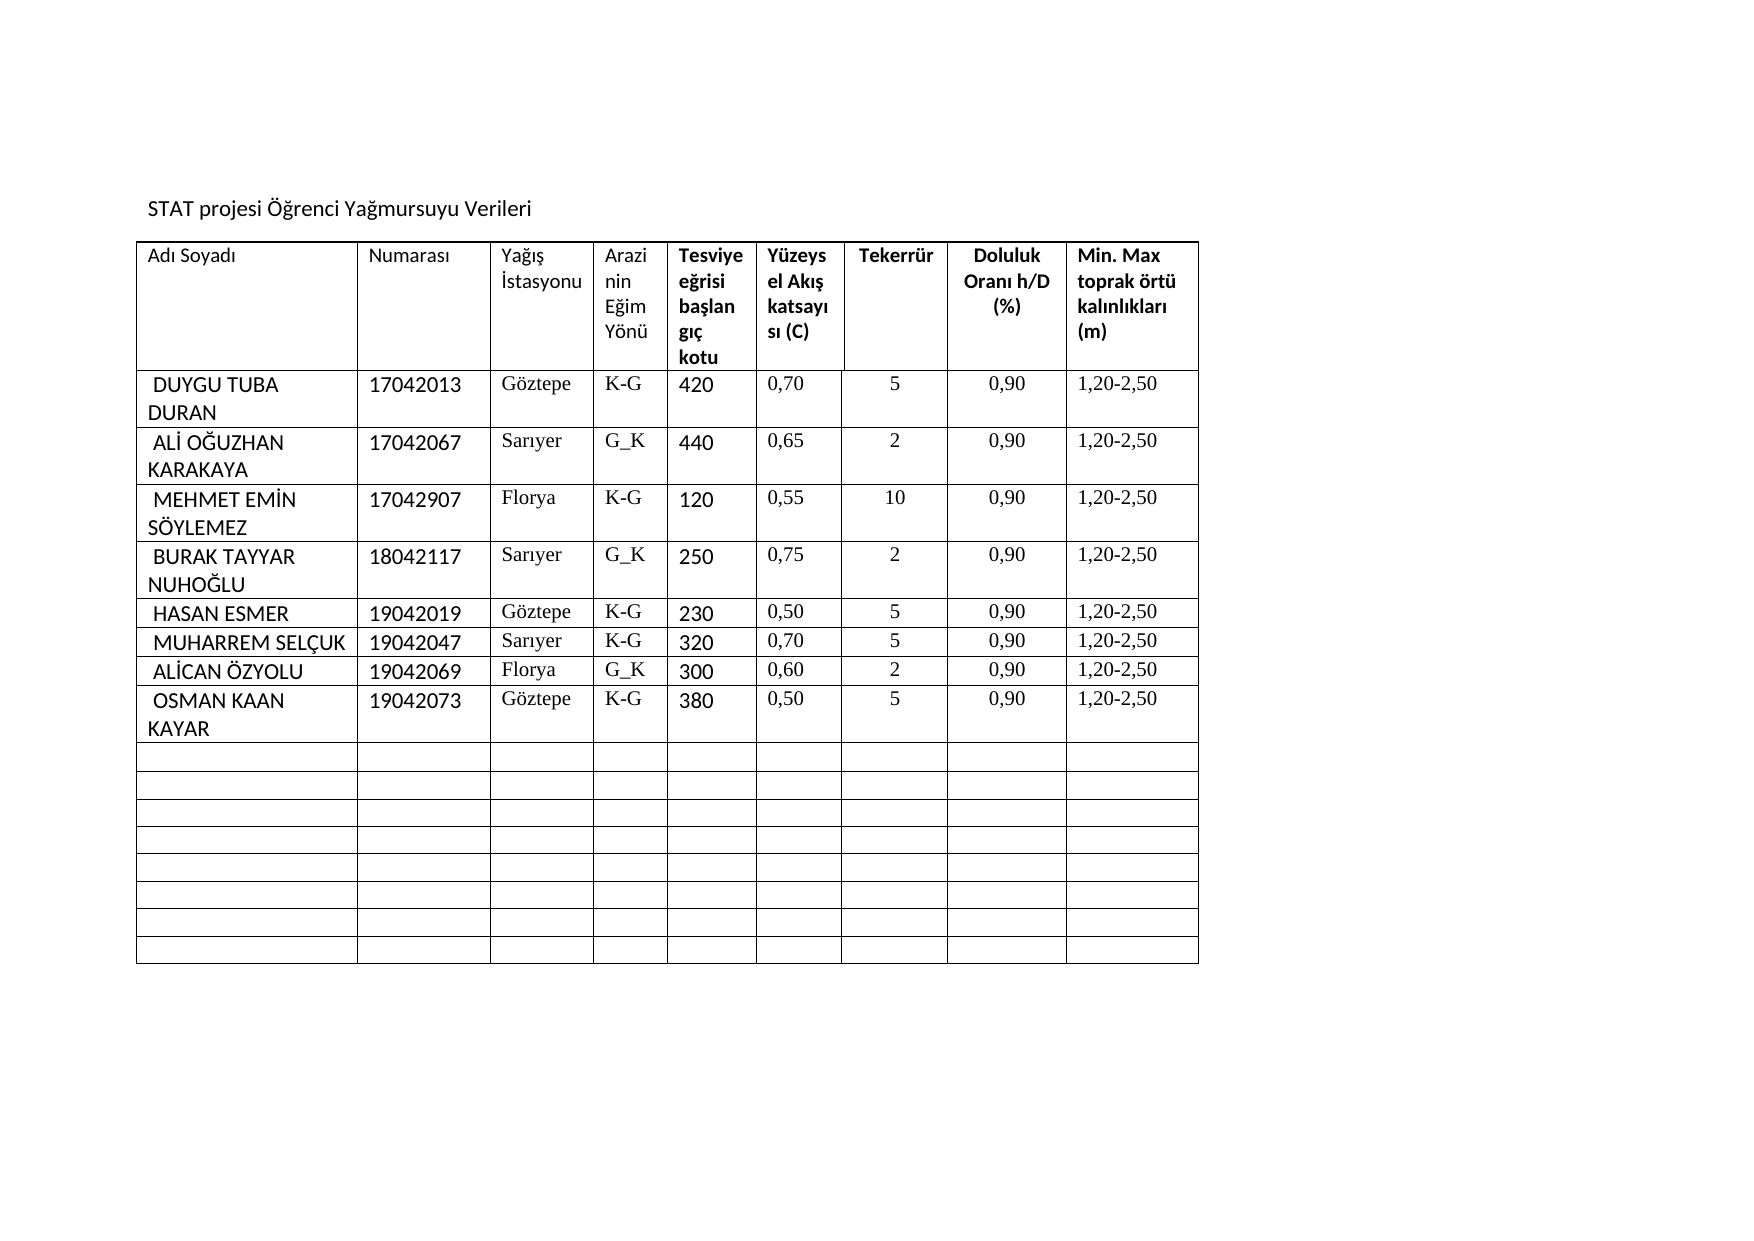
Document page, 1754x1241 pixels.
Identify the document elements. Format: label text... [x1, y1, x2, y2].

table_cell 0,90 [948, 371, 1066, 427]
table_cell [358, 882, 490, 908]
table_cell HASAN ESMER [137, 599, 357, 627]
table_cell 19042019 [358, 599, 490, 627]
table_cell 1,20-2,50 [1067, 542, 1198, 598]
table_cell [668, 909, 756, 936]
table_cell [842, 772, 947, 798]
table_cell MUHARREM SELÇUK [137, 628, 357, 656]
table_cell Göztepe [491, 371, 593, 427]
table_cell Göztepe [491, 686, 593, 742]
table_cell [757, 882, 841, 908]
table_cell [137, 827, 357, 853]
table_cell [137, 800, 357, 826]
table_cell [668, 882, 756, 908]
table_cell [948, 882, 1066, 908]
table_cell [842, 909, 947, 936]
table_cell [594, 800, 667, 826]
table_cell [491, 800, 593, 826]
table_cell [757, 937, 841, 963]
table_cell 10 [842, 485, 947, 541]
table_cell [1067, 800, 1198, 826]
table_cell [948, 854, 1066, 881]
table_cell 1,20-2,50 [1067, 485, 1198, 541]
table_cell [137, 772, 357, 798]
table_cell 19042073 [358, 686, 490, 742]
table_cell Florya [491, 485, 593, 541]
table_cell [137, 882, 357, 908]
table_cell [1067, 937, 1198, 963]
table_cell 2 [842, 657, 947, 685]
table_cell 5 [842, 686, 947, 742]
table_cell [948, 827, 1066, 853]
table_cell [594, 743, 667, 771]
table_cell [137, 909, 357, 936]
table_cell [594, 937, 667, 963]
table_cell 440 [668, 428, 756, 484]
table_cell [1067, 743, 1198, 771]
table_header Yüzeysel Akış katsayısı (C) [757, 243, 844, 369]
table_cell [358, 937, 490, 963]
table_cell 0,70 [757, 371, 841, 427]
table_cell [757, 772, 841, 798]
table_cell 230 [668, 599, 756, 627]
table_cell [668, 827, 756, 853]
table_cell G_K [594, 657, 667, 685]
table_header Min. Max toprak örtü kalınlıkları (m) [1067, 243, 1198, 369]
table_cell [358, 854, 490, 881]
table_cell 420 [668, 371, 756, 427]
text STAT projesi Öğrenci Yağmursuyu Verileri [148, 194, 1606, 222]
table_cell K-G [594, 628, 667, 656]
table_cell [137, 937, 357, 963]
table_header Yağış İstasyonu [491, 243, 593, 369]
table_cell [1067, 882, 1198, 908]
table_cell Göztepe [491, 599, 593, 627]
table_cell ALİCAN ÖZYOLU [137, 657, 357, 685]
table_cell [594, 882, 667, 908]
table_cell [594, 827, 667, 853]
table_cell 1,20-2,50 [1067, 686, 1198, 742]
table_cell K-G [594, 485, 667, 541]
table_cell 1,20-2,50 [1067, 428, 1198, 484]
table_cell G_K [594, 428, 667, 484]
table_cell 5 [842, 371, 947, 427]
table_cell [491, 827, 593, 853]
table_cell [757, 743, 841, 771]
table_cell [358, 800, 490, 826]
table_cell [137, 743, 357, 771]
table_cell 120 [668, 485, 756, 541]
table_cell 2 [842, 428, 947, 484]
table_cell 17042013 [358, 371, 490, 427]
table_cell [948, 743, 1066, 771]
table_cell 1,20-2,50 [1067, 628, 1198, 656]
table_cell 1,20-2,50 [1067, 657, 1198, 685]
table_cell 17042067 [358, 428, 490, 484]
table_cell [491, 743, 593, 771]
table_cell 0,90 [948, 628, 1066, 656]
table_cell [668, 800, 756, 826]
table_cell [842, 937, 947, 963]
table_cell [491, 882, 593, 908]
table_header Tekerrür [845, 243, 947, 369]
table_cell 19042047 [358, 628, 490, 656]
table_cell 0,90 [948, 428, 1066, 484]
table_cell [1067, 827, 1198, 853]
table_cell [842, 882, 947, 908]
table_cell [358, 772, 490, 798]
table_cell 380 [668, 686, 756, 742]
table_header Tesviye eğrisi başlangıç kotu [668, 243, 756, 369]
table_cell [594, 909, 667, 936]
table_cell [1067, 909, 1198, 936]
table_cell K-G [594, 599, 667, 627]
table_cell [948, 909, 1066, 936]
table_header Numarası [358, 243, 490, 369]
table_cell [491, 937, 593, 963]
table_cell [948, 772, 1066, 798]
table_cell [948, 937, 1066, 963]
table_cell 250 [668, 542, 756, 598]
table_cell 1,20-2,50 [1067, 599, 1198, 627]
table_cell OSMAN KAAN KAYAR [137, 686, 357, 742]
table_cell BURAK TAYYAR NUHOĞLU [137, 542, 357, 598]
table_cell [757, 854, 841, 881]
table_cell K-G [594, 371, 667, 427]
table_cell 0,65 [757, 428, 841, 484]
table_header Adı Soyadı [137, 243, 357, 369]
table_cell 0,90 [948, 686, 1066, 742]
table_cell [757, 909, 841, 936]
table_cell [358, 743, 490, 771]
table_cell Sarıyer [491, 428, 593, 484]
table_cell [491, 772, 593, 798]
table_cell G_K [594, 542, 667, 598]
table_cell 0,90 [948, 599, 1066, 627]
table_header Arazinin Eğim Yönü [594, 243, 667, 369]
table_cell 0,70 [757, 628, 841, 656]
table_cell [594, 772, 667, 798]
table_header Doluluk Oranı h/D (%) [948, 243, 1066, 369]
table_cell [842, 800, 947, 826]
table_cell 0,50 [757, 686, 841, 742]
table_cell Sarıyer [491, 628, 593, 656]
table_cell 0,50 [757, 599, 841, 627]
table_cell [757, 800, 841, 826]
table_cell [842, 743, 947, 771]
table_cell Florya [491, 657, 593, 685]
table_cell 19042069 [358, 657, 490, 685]
table_cell [358, 909, 490, 936]
table_cell K-G [594, 686, 667, 742]
table_cell 0,55 [757, 485, 841, 541]
table_cell [1067, 854, 1198, 881]
table_cell MEHMET EMİN SÖYLEMEZ [137, 485, 357, 541]
table_cell [948, 800, 1066, 826]
table_cell 5 [842, 628, 947, 656]
table_cell [842, 854, 947, 881]
table_cell [137, 854, 357, 881]
table_cell Sarıyer [491, 542, 593, 598]
table_cell 17042907 [358, 485, 490, 541]
table_cell 320 [668, 628, 756, 656]
table_cell [668, 743, 756, 771]
table_cell DUYGU TUBA DURAN [137, 371, 357, 427]
table_cell 0,90 [948, 657, 1066, 685]
table_cell [668, 854, 756, 881]
table_cell [668, 772, 756, 798]
table_cell 0,60 [757, 657, 841, 685]
table_cell [594, 854, 667, 881]
table_cell [668, 937, 756, 963]
table_cell 2 [842, 542, 947, 598]
table_cell 5 [842, 599, 947, 627]
table_cell [491, 854, 593, 881]
table_cell 1,20-2,50 [1067, 371, 1198, 427]
table_cell ALİ OĞUZHAN KARAKAYA [137, 428, 357, 484]
table_cell 0,90 [948, 485, 1066, 541]
table_cell 300 [668, 657, 756, 685]
table_cell [1067, 772, 1198, 798]
table_cell [358, 827, 490, 853]
table_cell [842, 827, 947, 853]
table_cell [757, 827, 841, 853]
table_cell 0,90 [948, 542, 1066, 598]
table_cell 0,75 [757, 542, 841, 598]
table_cell [491, 909, 593, 936]
table_cell 18042117 [358, 542, 490, 598]
